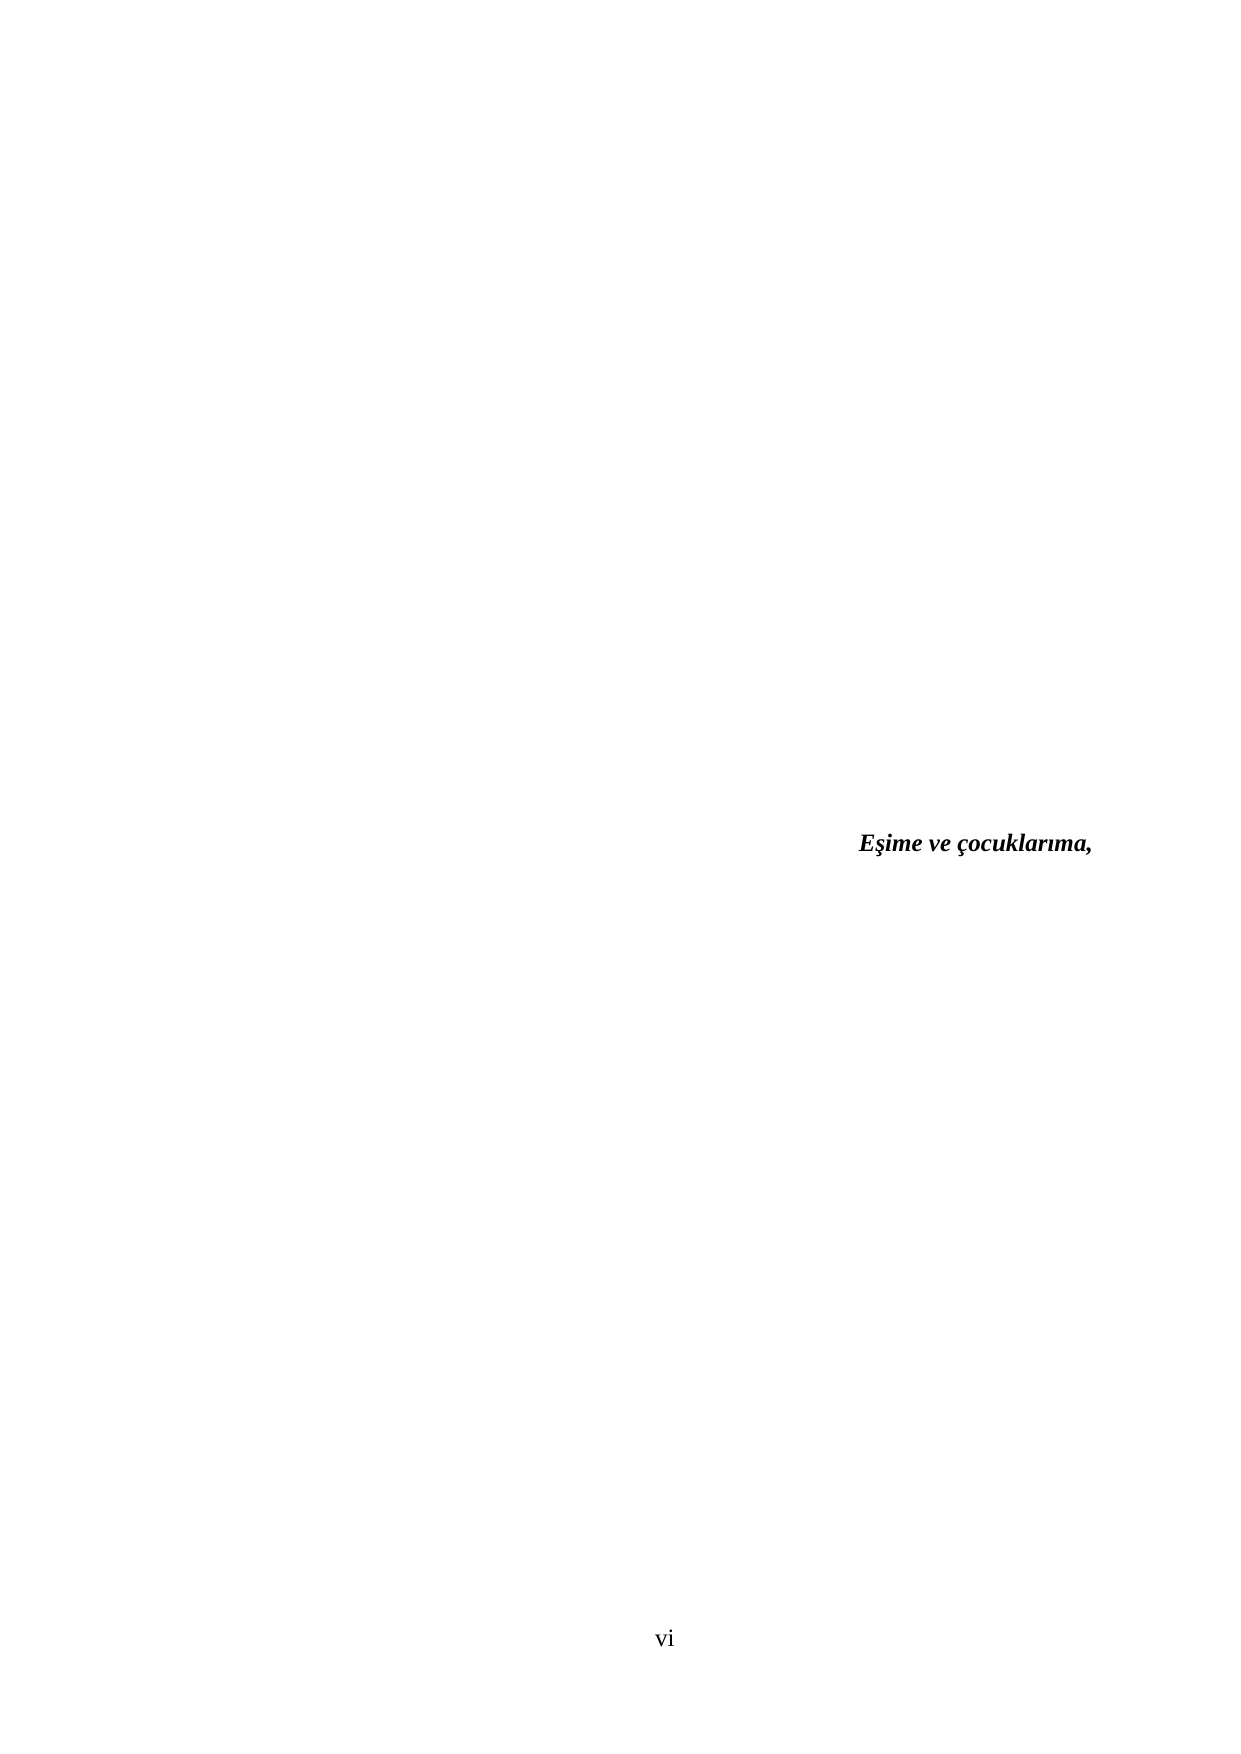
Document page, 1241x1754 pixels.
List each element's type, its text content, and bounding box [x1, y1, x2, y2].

text Eşime ve çocuklarıma, [236, 828, 1092, 856]
